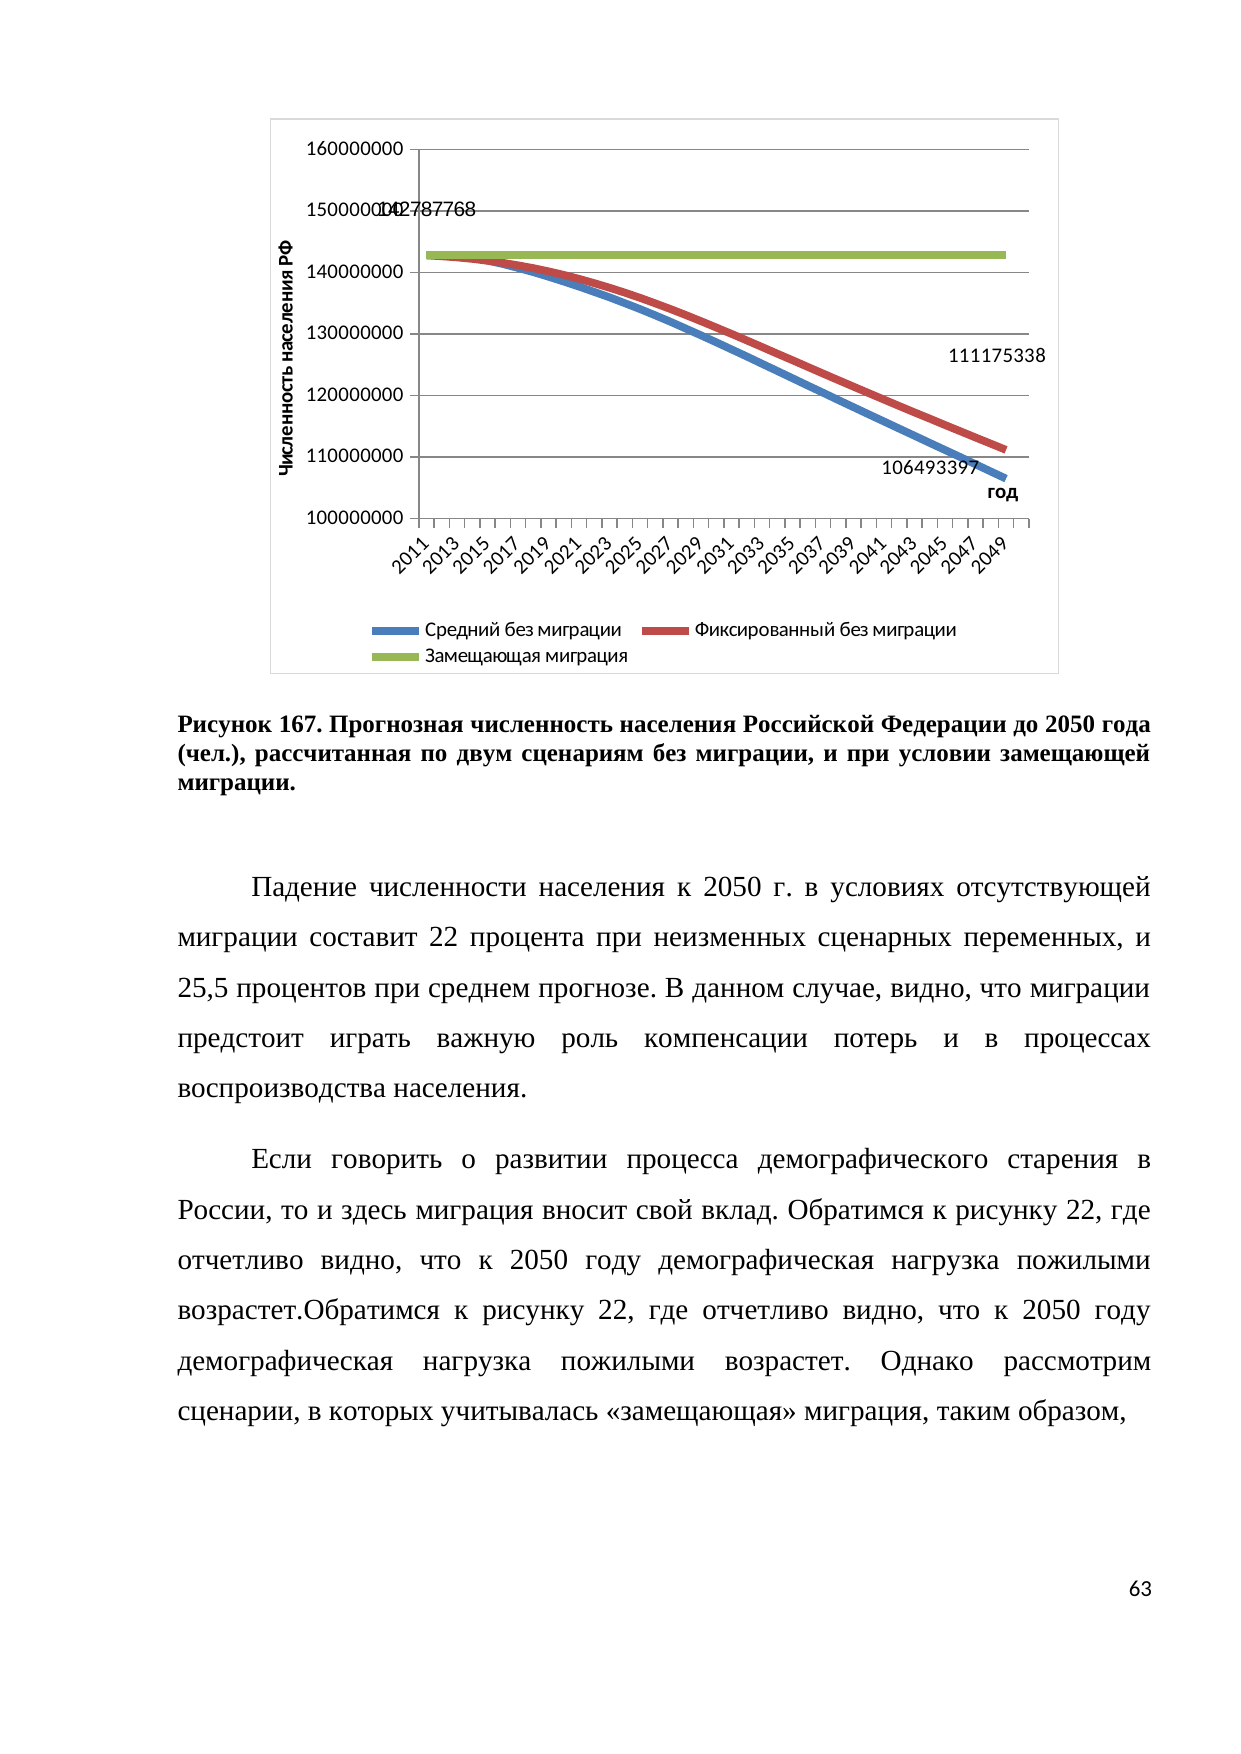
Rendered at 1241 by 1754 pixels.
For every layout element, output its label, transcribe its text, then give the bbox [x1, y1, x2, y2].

text Падение численности населения к 2050 г. в условиях отсутствующей миграции составит 22 процента при неизменных сценарных переменных, и 25,5 процентов при среднем прогнозе. В данном случае, видно, что миграции предстоит играть важную роль компенсации потерь и в процессах воспроизводства населения. [177, 869, 1152, 1104]
text Если говорить о развитии процесса демографического старения в России, то и здесь миграция вносит свой вклад. Обратимся к рисунку 22, где отчетливо видно, что к 2050 году демографическая нагрузка пожилыми возрастет.Обратимся к рисунку 22, где отчетливо видно, что к 2050 году демографическая нагрузка пожилыми возрастет. Однако рассмотрим сценарии, в которых учитывалась «замещающая» миграция, таким образом, [177, 1142, 1152, 1427]
